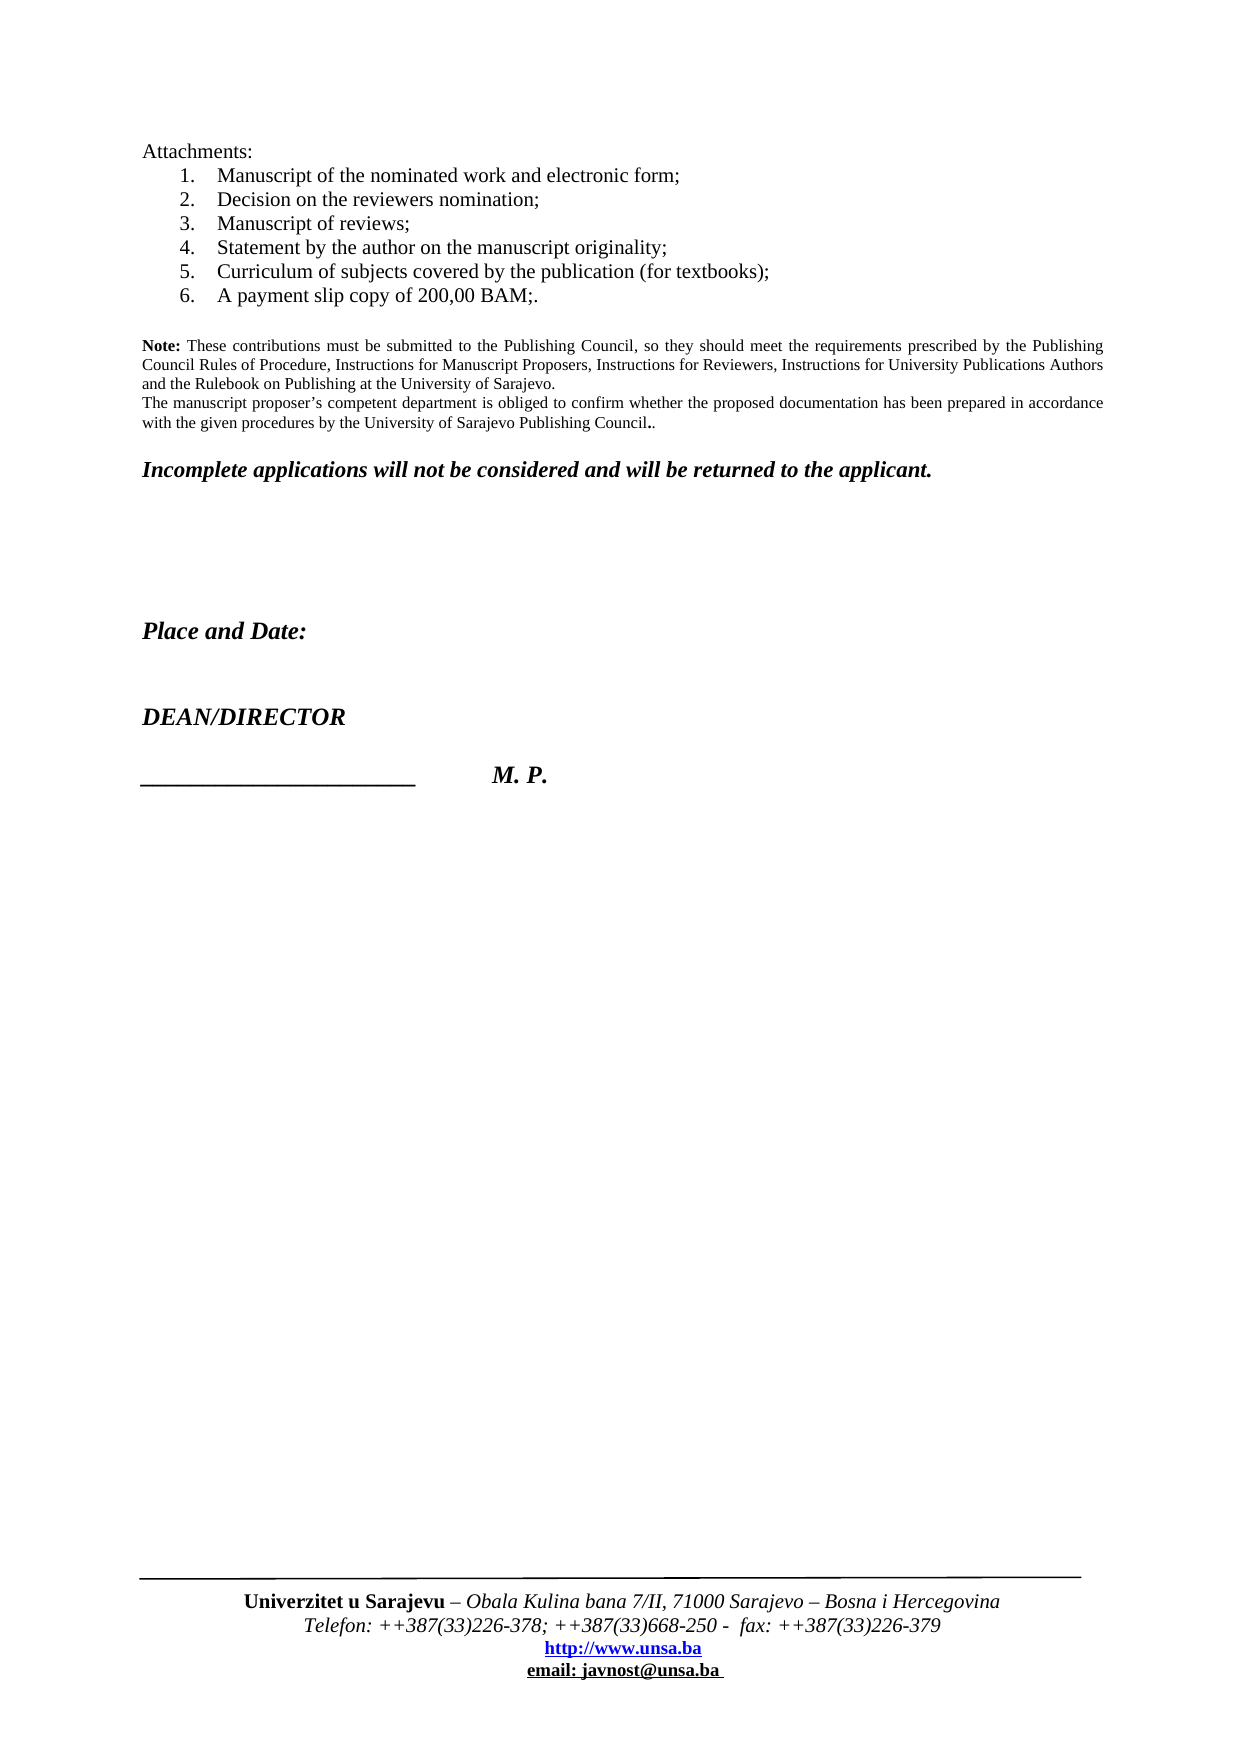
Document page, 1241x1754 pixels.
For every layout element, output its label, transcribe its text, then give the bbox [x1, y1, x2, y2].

list Decision on the reviewers nomination; [179, 187, 1104, 211]
text Note: These contributions must be submitted to the Publishing Council, so they should meet the requirements prescribed by the Publishing Council Rules of Procedure, Instructions for Manuscript Proposers, Instructions for Reviewers, Instructions for University Publications Authors and the Rulebook on Publishing at the University of Sarajevo. [142, 336, 1104, 393]
text Incomplete applications will not be considered and will be returned to the applicant. [142, 456, 1104, 482]
text Place and Date: [142, 616, 1104, 645]
list Manuscript of reviews; [179, 211, 1104, 235]
text The manuscript proposer’s competent department is obliged to confirm whether the proposed documentation has been prepared in accordance with the given procedures by the University of Sarajevo Publishing Council.. [142, 393, 1104, 432]
list Curriculum of subjects covered by the publication (for textbooks); [179, 259, 1104, 283]
list Statement by the author on the manuscript originality; [179, 235, 1104, 259]
list Manuscript of the nominated work and electronic form; [179, 163, 1104, 187]
text ______________________ M. P. [142, 760, 1104, 789]
text Attachments: [142, 138, 1104, 163]
text DEAN/DIRECTOR [142, 702, 1104, 731]
list A payment slip copy of 200,00 BAM;. [179, 283, 1104, 336]
